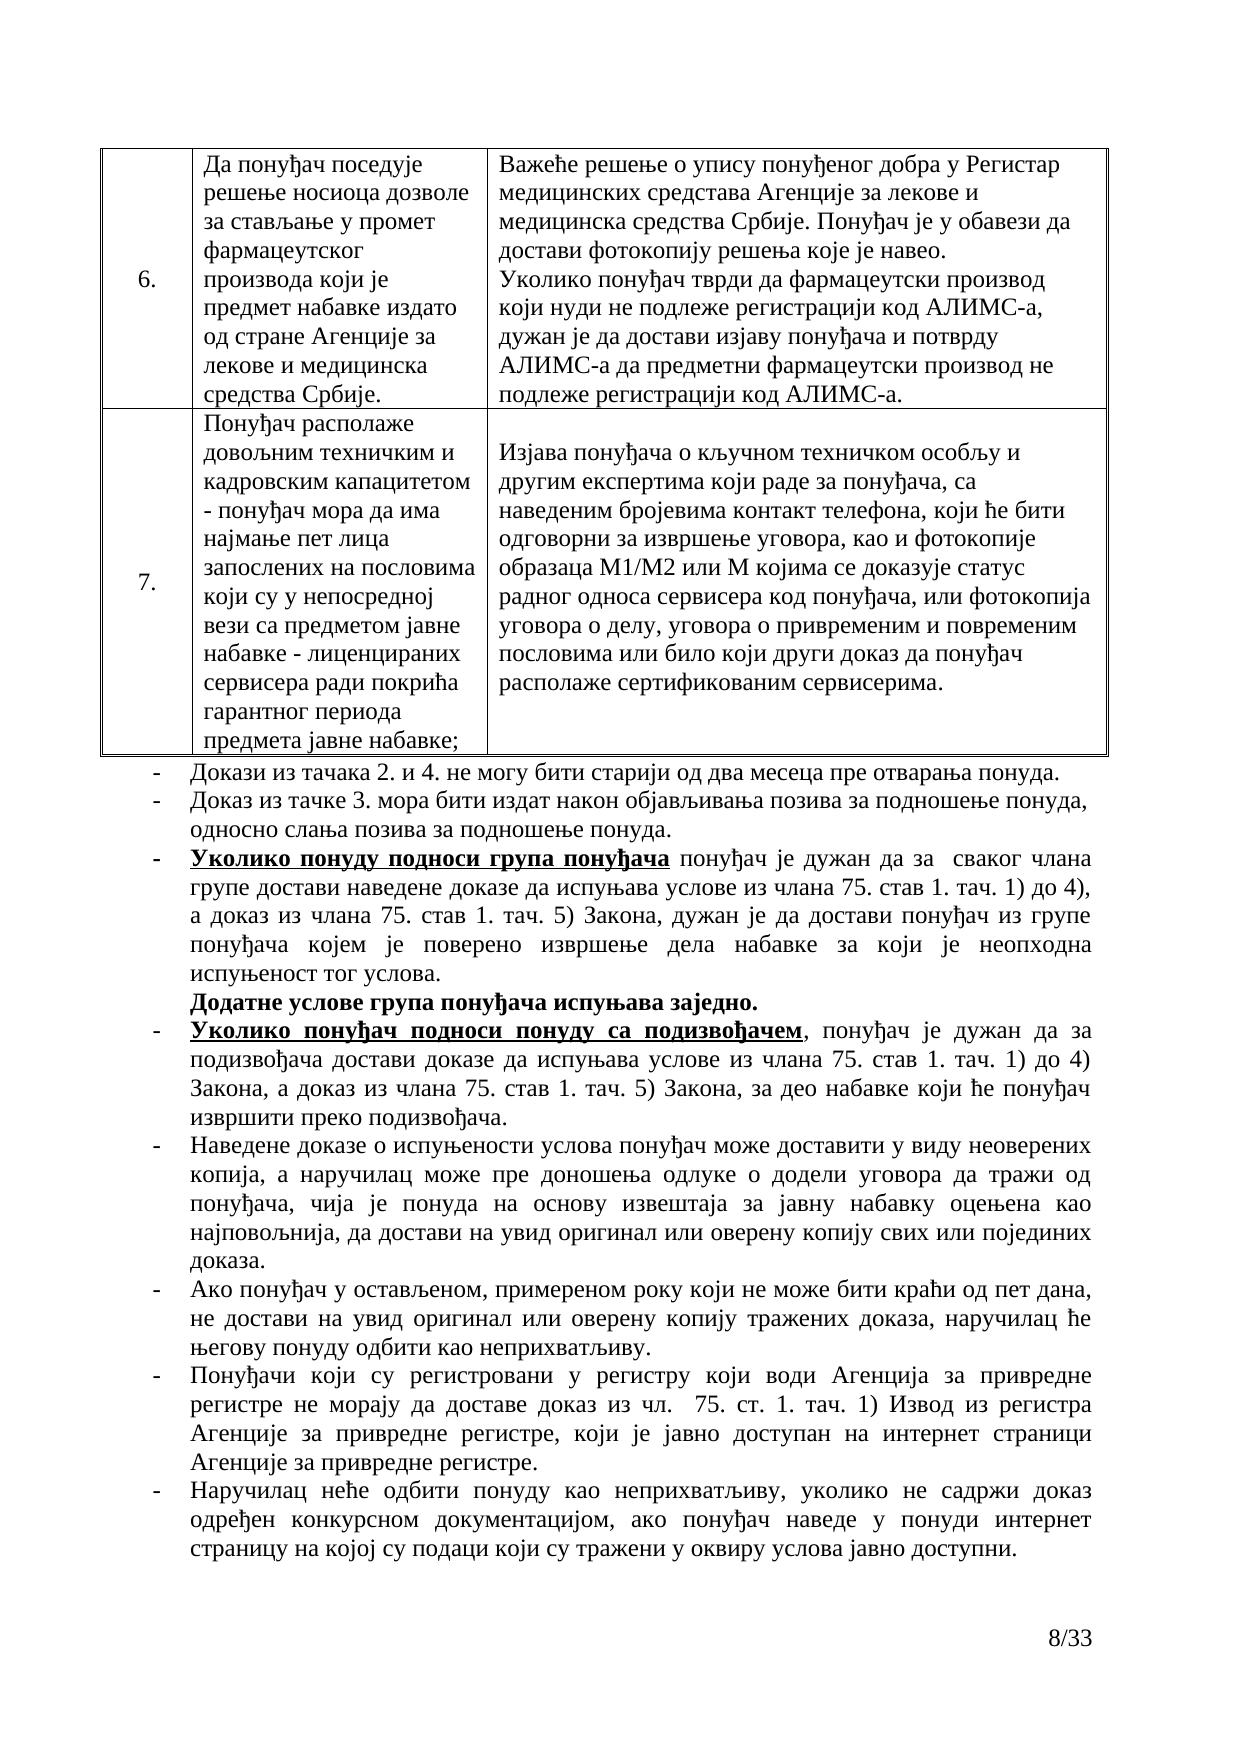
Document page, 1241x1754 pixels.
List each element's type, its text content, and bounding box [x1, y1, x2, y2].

list Наручилац неће одбити понуду као неприхватљиву, уколико не садржи доказ одређен конкурсном документацијом, ако понуђач наведе у понуди интернет страницу на којој су подаци који су тражени у оквиру услова јавно доступни. [152, 1475, 1092, 1562]
table_cell 7. [103, 409, 192, 753]
list Докази из тачака 2. и 4. не могу бити старији од два месеца пре отварања понуда. [152, 757, 1092, 785]
table_cell Да понуђач поседује решење носиоца дозволе за стављање у промет фармацеутског производа који је предмет набавке издато од стране Агенције за лекове и медицинска средства Србије. [193, 149, 487, 407]
list Додатне услове група понуђача испуњава заједно. [190, 987, 1092, 1015]
table_cell 6. [103, 149, 192, 407]
list Уколико понуду подноси група понуђача понуђач је дужан да за сваког члана групе достави наведене доказе да испуњава услове из члана 75. став 1. тач. 1) до 4), а доказ из члана 75. став 1. тач. 5) Закона, дужан је да достави понуђач из групе понуђача којем је поверено извршење дела набавке за који је неопходна испуњеност тог услова. [152, 843, 1092, 987]
list Доказ из тачке 3. мора бити издат након објављивања позива за подношење понуда, односно слања позива за подношење понуда. [152, 785, 1092, 843]
list Ако понуђач у остављеном, примереном року који не може бити краћи од пет дана, не достави на увид оригинал или оверену копију тражених доказа, наручилац ће његову понуду одбити као неприхватљиву. [152, 1274, 1092, 1360]
list Уколико понуђач подноси понуду са подизвођачем, понуђач је дужан да за подизвођача достави доказе да испуњава услове из члана 75. став 1. тач. 1) до 4) Закона, а доказ из члана 75. став 1. тач. 5) Закона, за део набавке који ће понуђач извршити преко подизвођача. [152, 1015, 1092, 1130]
table_cell Изјава понуђача о кључном техничком особљу и другим експертима који раде за понуђача, са наведеним бројевима контакт телефона, који ће бити одговорни за извршење уговора, као и фотокопије образаца М1/М2 или М којима се доказује статус радног односа сервисера код понуђача, или фотокопија уговора о делу, уговора о привременим и повременим пословима или било који други доказ да понуђач располаже сертификованим сервисерима. [488, 409, 1106, 753]
table_cell Понуђач располаже довољним техничким и кадровским капацитетом - понуђач мора да има најмање пет лица запослених на пословима који су у непосредној вези са предметом јавне набавке - лиценцираних сервисера ради покрића гарантног периода предмета јавне набавке; [193, 409, 487, 753]
table_cell Важеће решење о упису понуђеног добра у Регистар медицинских средстава Агенције за лекове и медицинска средства Србије. Понуђач је у обавези да достави фотокопију решења које је навео. Уколико понуђач тврди да фармацеутски производ који нуди не подлеже регистрацији код АЛИМС-а, дужан је да достави изјаву понуђача и потврду АЛИМС-а да предметни фармацеутски производ не подлеже регистрацији код АЛИМС-а. [488, 149, 1106, 407]
list Наведене доказе о испуњености услова понуђач може доставити у виду неоверених копија, а наручилац може пре доношења одлуке о додели уговора да тражи од понуђача, чија је понуда на основу извештаја за јавну набавку оцењена као најповољнија, да достави на увид оригинал или оверену копију свих или појединих доказа. [152, 1130, 1092, 1274]
list Понуђачи који су регистровани у регистру који води Агенција за привредне регистре не морају да доставе доказ из чл. 75. ст. 1. тач. 1) Извод из регистра Агенције за привредне регистре, који је јавно доступан на интернет страници Агенције за привредне регистре. [152, 1360, 1092, 1475]
